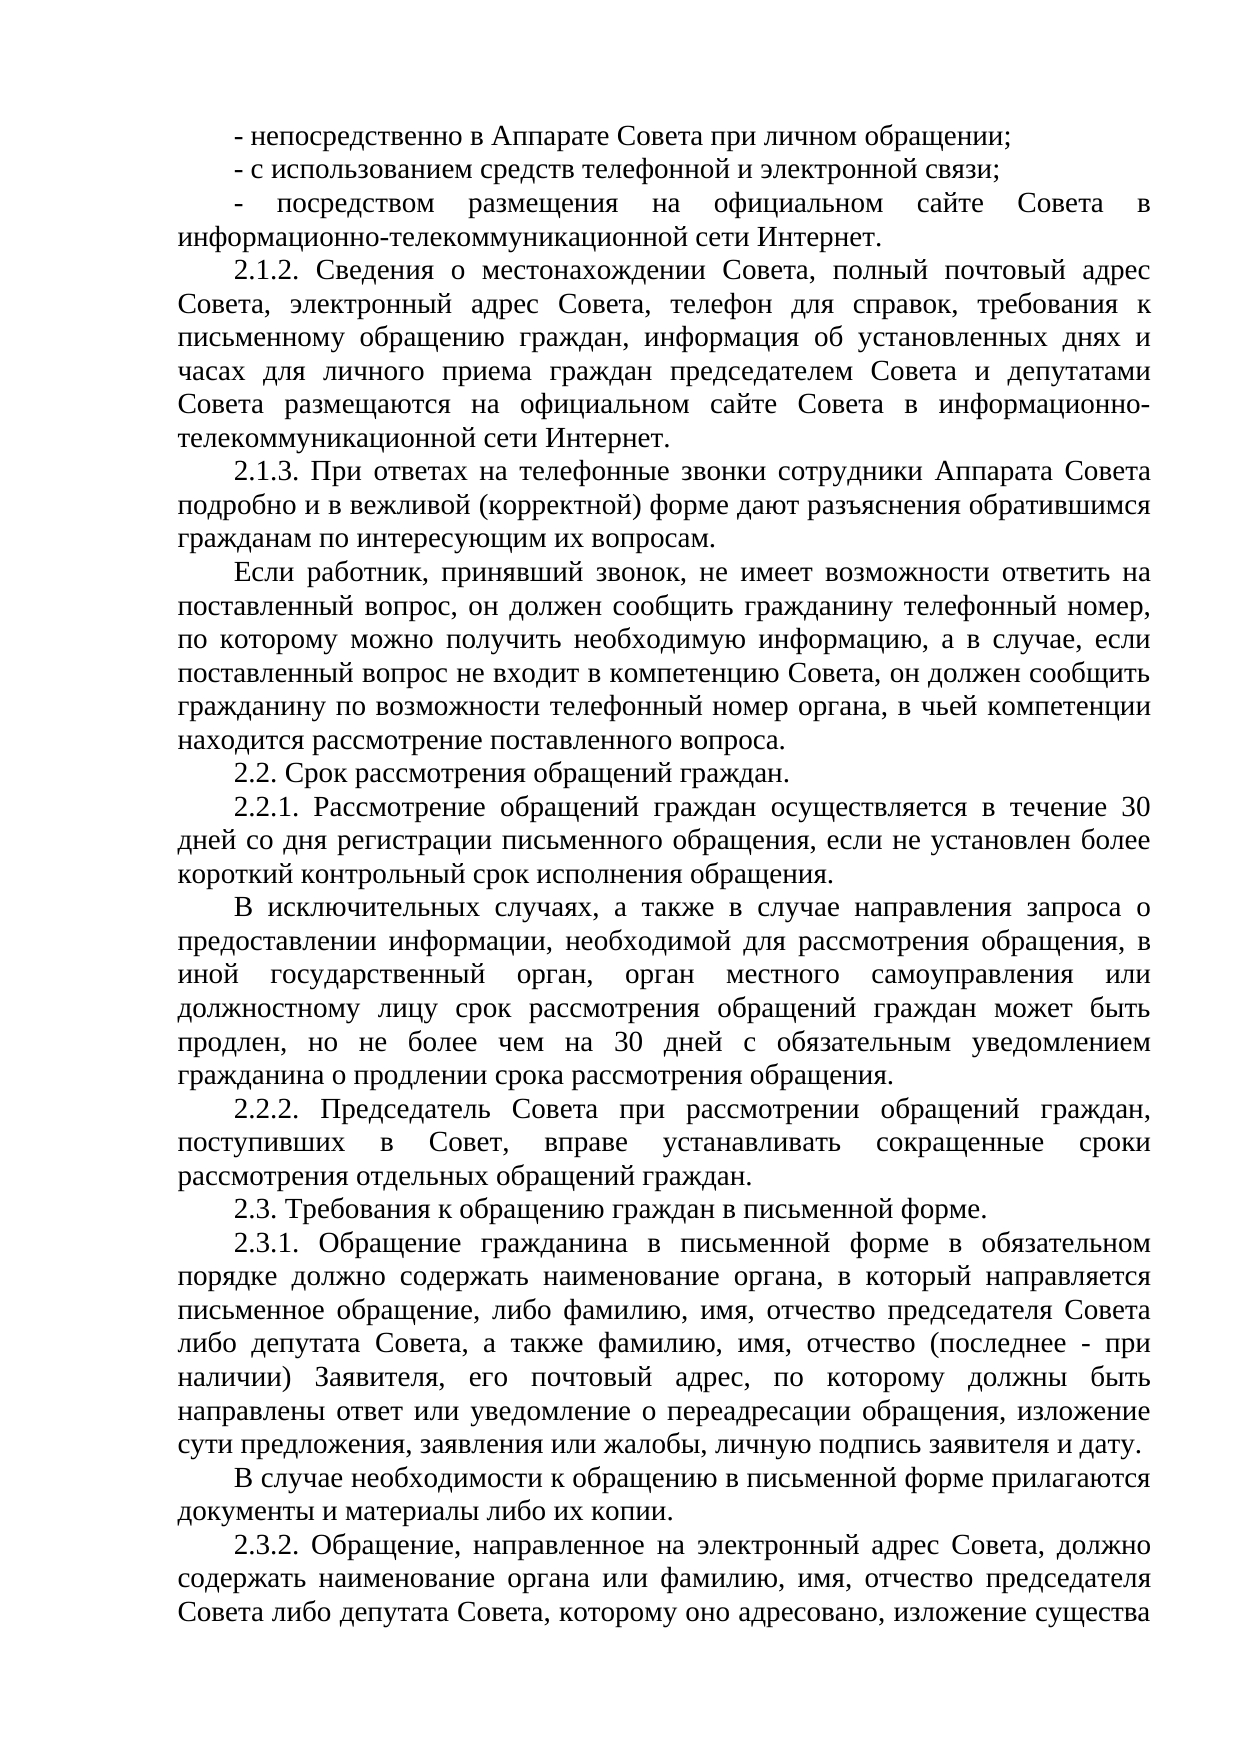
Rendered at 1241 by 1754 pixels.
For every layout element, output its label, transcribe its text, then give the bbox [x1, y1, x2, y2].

text - посредством размещения на официальном сайте Совета в информационно-телекоммуникационной сети Интернет. [177, 185, 1152, 252]
text Если работник, принявший звонок, не имеет возможности ответить на поставленный вопрос, он должен сообщить гражданину телефонный номер, по которому можно получить необходимую информацию, а в случае, если поставленный вопрос не входит в компетенцию Совета, он должен сообщить гражданину по возможности телефонный номер органа, в чьей компетенции находится рассмотрение поставленного вопроса. [177, 554, 1152, 755]
text 2.1.2. Сведения о местонахождении Совета, полный почтовый адрес Совета, электронный адрес Совета, телефон для справок, требования к письменному обращению граждан, информация об установленных днях и часах для личного приема граждан председателем Совета и депутатами Совета размещаются на официальном сайте Совета в информационно-телекоммуникационной сети Интернет. [177, 252, 1152, 453]
text 2.3. Требования к обращению граждан в письменной форме. [177, 1191, 1152, 1225]
text 2.2. Срок рассмотрения обращений граждан. [177, 755, 1152, 789]
text - непосредственно в Аппарате Совета при личном обращении; [177, 118, 1152, 152]
text В исключительных случаях, а также в случае направления запроса о предоставлении информации, необходимой для рассмотрения обращения, в иной государственный орган, орган местного самоуправления или должностному лицу срок рассмотрения обращений граждан может быть продлен, но не более чем на 30 дней с обязательным уведомлением гражданина о продлении срока рассмотрения обращения. [177, 889, 1152, 1091]
text 2.3.1. Обращение гражданина в письменной форме в обязательном порядке должно содержать наименование органа, в который направляется письменное обращение, либо фамилию, имя, отчество председателя Совета либо депутата Совета, а также фамилию, имя, отчество (последнее - при наличии) Заявителя, его почтовый адрес, по которому должны быть направлены ответ или уведомление о переадресации обращения, изложение сути предложения, заявления или жалобы, личную подпись заявителя и дату. [177, 1225, 1152, 1460]
text В случае необходимости к обращению в письменной форме прилагаются документы и материалы либо их копии. [177, 1460, 1152, 1527]
text - с использованием средств телефонной и электронной связи; [177, 152, 1152, 185]
text 2.1.3. При ответах на телефонные звонки сотрудники Аппарата Совета подробно и в вежливой (корректной) форме дают разъяснения обратившимся гражданам по интересующим их вопросам. [177, 453, 1152, 554]
text 2.2.2. Председатель Совета при рассмотрении обращений граждан, поступивших в Совет, вправе устанавливать сокращенные сроки рассмотрения отдельных обращений граждан. [177, 1091, 1152, 1191]
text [177, 1527, 1152, 1627]
text 2.2.1. Рассмотрение обращений граждан осуществляется в течение 30 дней со дня регистрации письменного обращения, если не установлен более короткий контрольный срок исполнения обращения. [177, 789, 1152, 889]
